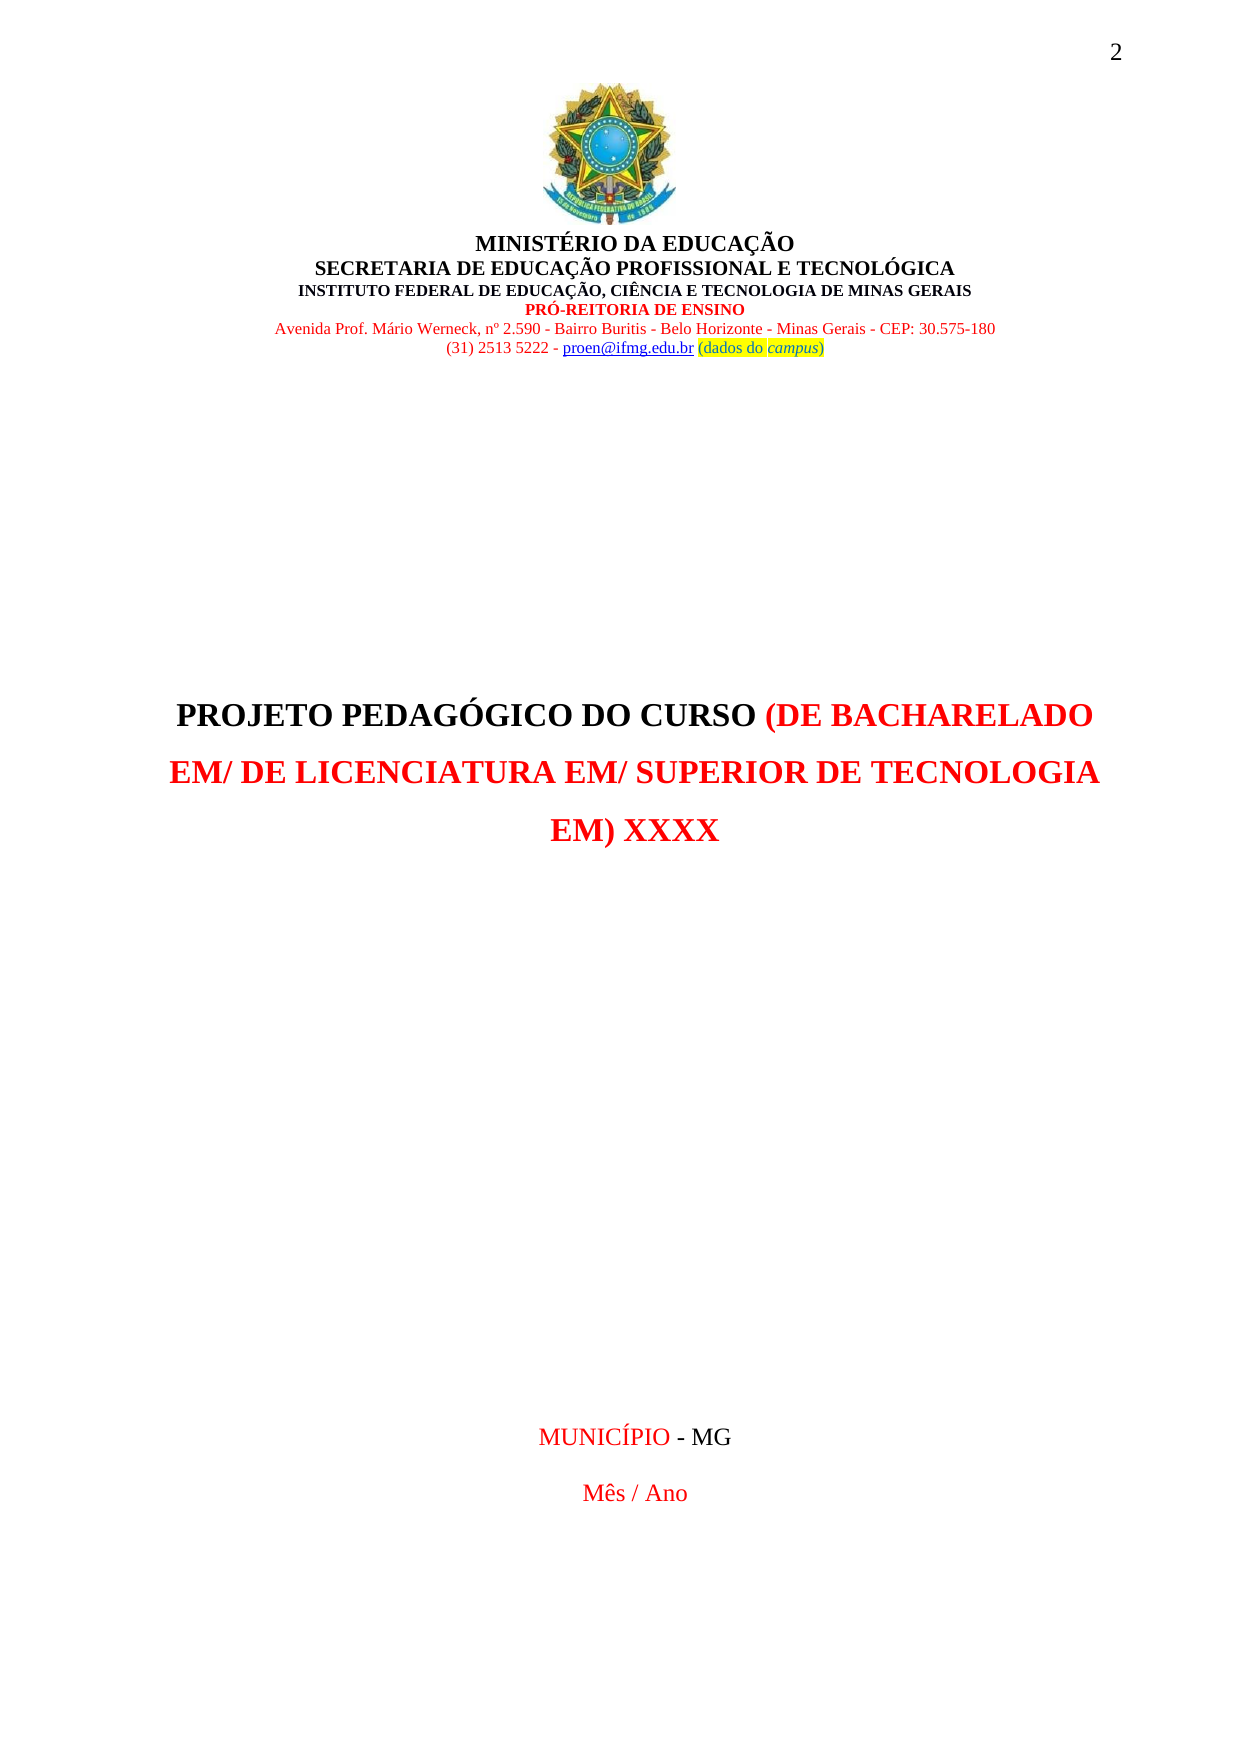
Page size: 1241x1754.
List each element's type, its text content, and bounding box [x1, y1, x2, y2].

text MUNICÍPIO - MG [148, 1422, 1122, 1451]
text Mês / Ano [148, 1478, 1122, 1507]
picture [543, 83, 676, 225]
text PROJETO PEDAGÓGICO DO CURSO (DE BACHARELADO EM/ DE LICENCIATURA EM/ SUPERIOR DE TECNOLOGIA EM) XXXX [148, 695, 1122, 849]
